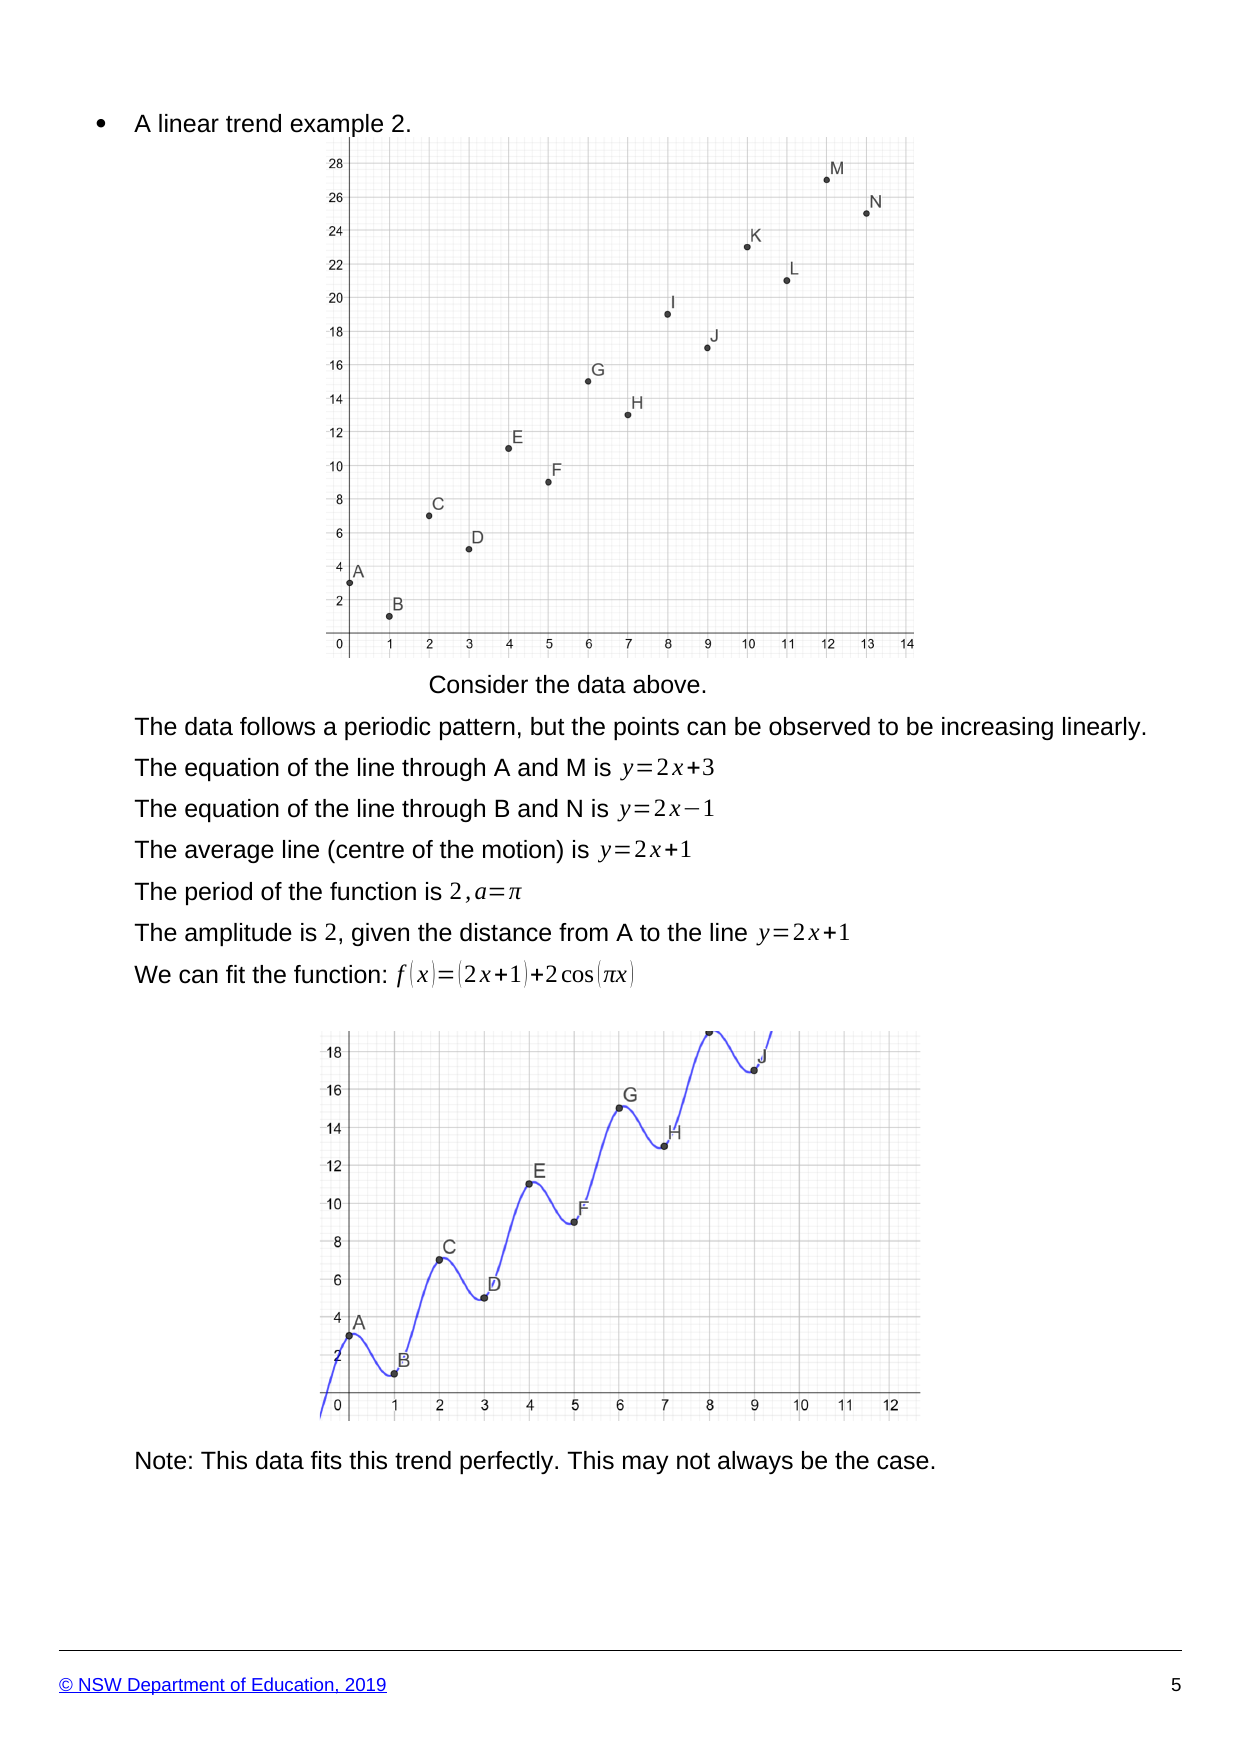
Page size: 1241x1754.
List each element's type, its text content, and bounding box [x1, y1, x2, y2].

text Note: This data fits this trend perfectly. This may not always be the case. [134, 1446, 1181, 1474]
text The equation of the line through B and N is [134, 794, 1181, 823]
text The average line (centre of the motion) is [134, 835, 1181, 864]
text Consider the data above. [134, 670, 1181, 699]
picture [326, 137, 914, 658]
list A linear trend example 2. [97, 109, 1181, 138]
text The period of the function is [134, 877, 1181, 905]
text We can fit the function: [134, 959, 1181, 990]
text The amplitude is , given the distance from A to the line [134, 918, 1181, 947]
picture [319, 1031, 921, 1421]
text The data follows a periodic pattern, but the points can be observed to be increasing linearly. [134, 712, 1181, 740]
text The equation of the line through A and M is [134, 753, 1181, 782]
